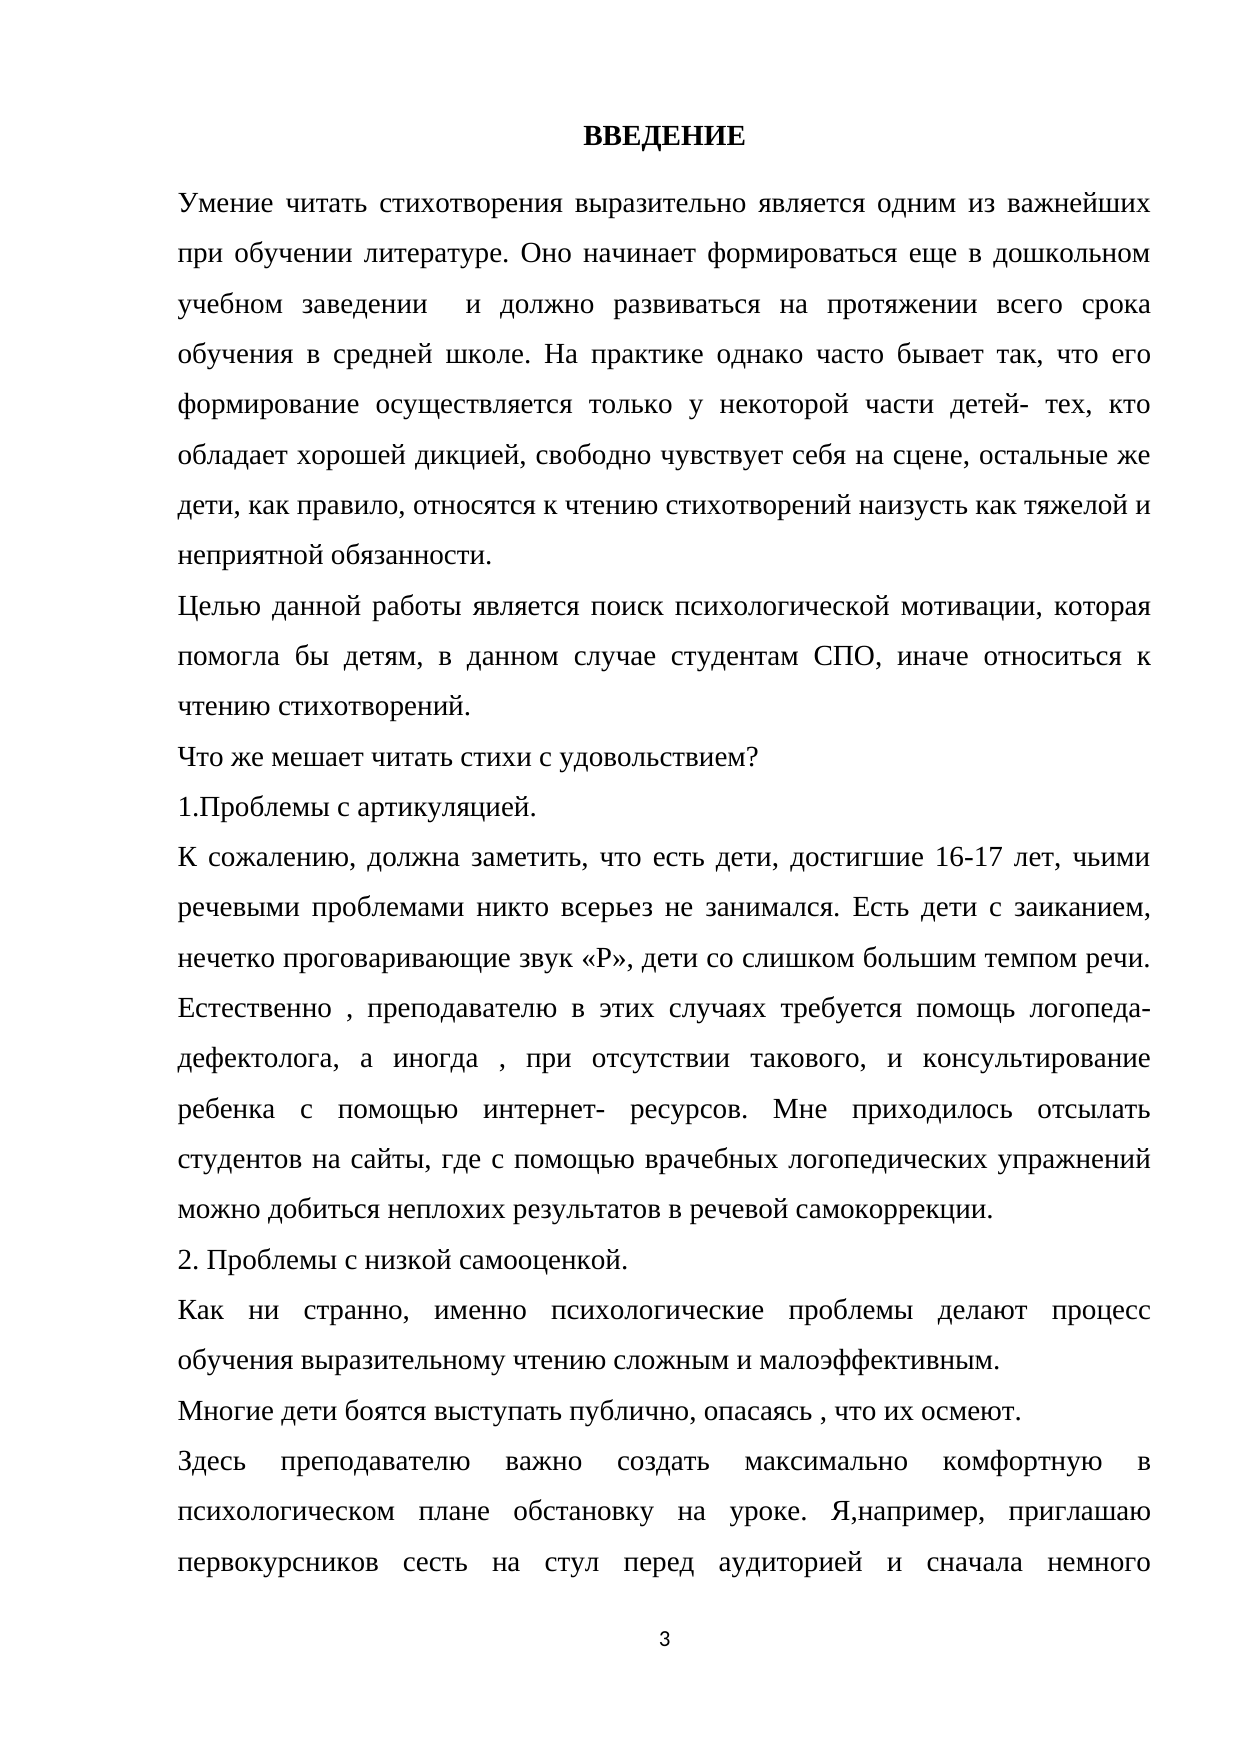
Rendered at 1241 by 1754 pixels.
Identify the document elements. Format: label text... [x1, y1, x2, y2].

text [177, 1443, 1152, 1577]
text Что же мешает читать стихи с удовольствием? [177, 739, 1152, 772]
text 1.Проблемы с артикуляцией. [177, 789, 1152, 822]
text Целью данной работы является поиск психологической мотивации, которая помогла бы детям, в данном случае студентам СПО, иначе относиться к чтению стихотворений. [177, 588, 1152, 722]
text Умение читать стихотворения выразительно является одним из важнейших при обучении литературе. Оно начинает формироваться еще в дошкольном учебном заведении и должно развиваться на протяжении всего срока обучения в средней школе. На практике однако часто бывает так, что его формирование осуществляется только у некоторой части детей- тех, кто обладает хорошей дикцией, свободно чувствует себя на сцене, остальные же дети, как правило, относятся к чтению стихотворений наизусть как тяжелой и неприятной обязанности. [177, 185, 1152, 571]
text ВВЕДЕНИЕ [177, 118, 1152, 152]
text Как ни странно, именно психологические проблемы делают процесс обучения выразительному чтению сложным и малоэффективным. [177, 1292, 1152, 1376]
text 2. Проблемы с низкой самооценкой. [177, 1242, 1152, 1275]
text К сожалению, должна заметить, что есть дети, достигшие 16-17 лет, чьими речевыми проблемами никто всерьез не занимался. Есть дети с заиканием, нечетко проговаривающие звук «Р», дети со слишком большим темпом речи. Естественно , преподавателю в этих случаях требуется помощь логопеда-дефектолога, а иногда , при отсутствии такового, и консультирование ребенка с помощью интернет- ресурсов. Мне приходилось отсылать студентов на сайты, где с помощью врачебных логопедических упражнений можно добиться неплохих результатов в речевой самокоррекции. [177, 839, 1152, 1225]
text Многие дети боятся выступать публично, опасаясь , что их осмеют. [177, 1393, 1152, 1426]
